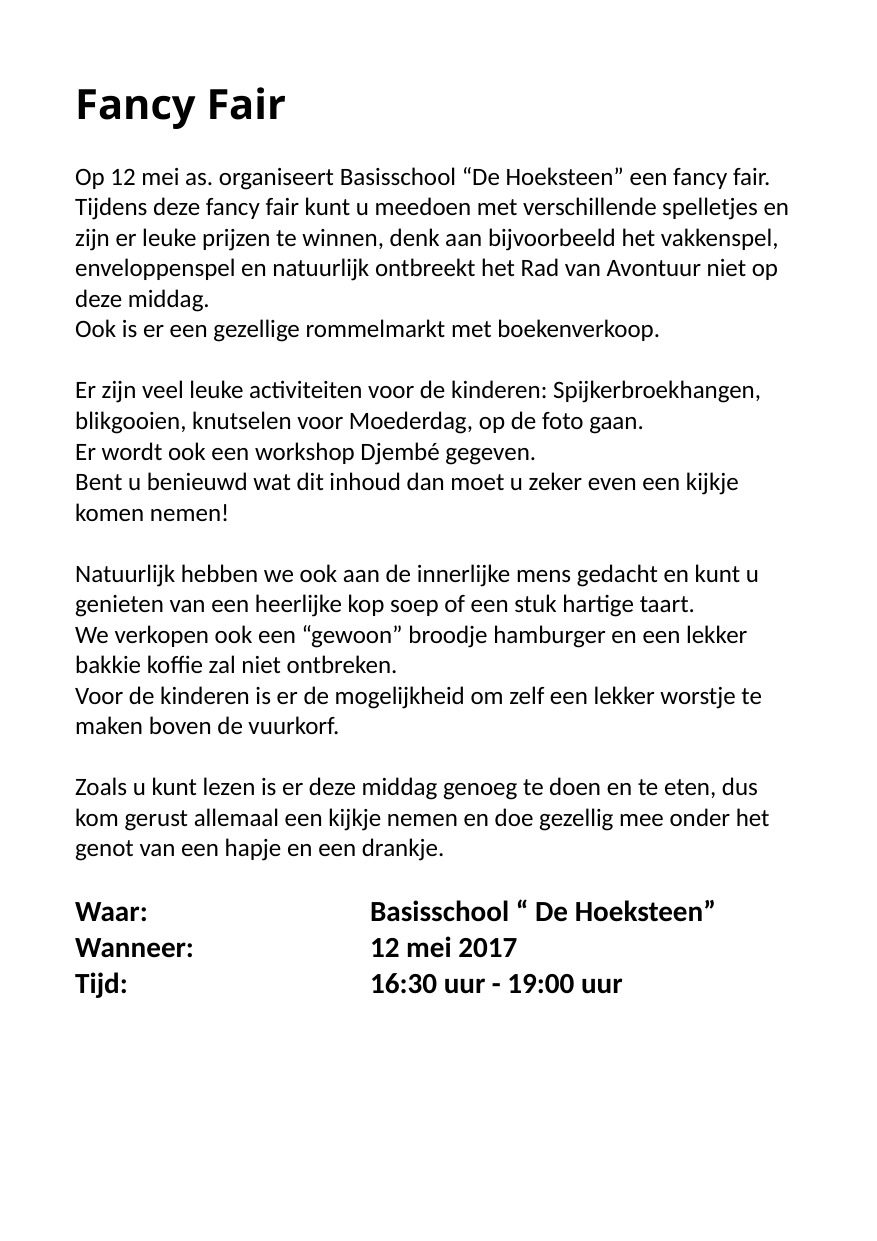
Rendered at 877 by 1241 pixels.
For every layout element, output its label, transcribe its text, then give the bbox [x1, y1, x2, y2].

text Waar: Basisschool “ De Hoeksteen” [75, 893, 802, 929]
text Zoals u kunt lezen is er deze middag genoeg te doen en te eten, dus kom gerust allemaal een kijkje nemen en doe gezellig mee onder het genot van een hapje en een drankje. [75, 771, 802, 863]
text Ook is er een gezellige rommelmarkt met boekenverkoop. [75, 314, 802, 344]
text Fancy Fair [75, 75, 802, 132]
text Voor de kinderen is er de mogelijkheid om zelf een lekker worstje te maken boven de vuurkorf. [75, 680, 802, 741]
text Tijdens deze fancy fair kunt u meedoen met verschillende spelletjes en zijn er leuke prijzen te winnen, denk aan bijvoorbeeld het vakkenspel, enveloppenspel en natuurlijk ontbreekt het Rad van Avontuur niet op deze middag. [75, 192, 802, 314]
text blikgooien, knutselen voor Moederdag, op de foto gaan. [75, 405, 802, 436]
text Bent u benieuwd wat dit inhoud dan moet u zeker even een kijkje [75, 466, 802, 497]
text Er zijn veel leuke activiteiten voor de kinderen: Spijkerbroekhangen, [75, 375, 802, 405]
text Er wordt ook een workshop Djembé gegeven. [75, 436, 802, 466]
text komen nemen! [75, 497, 802, 527]
text We verkopen ook een “gewoon” broodje hamburger en een lekker bakkie koffie zal niet ontbreken. [75, 619, 802, 680]
text Natuurlijk hebben we ook aan de innerlijke mens gedacht en kunt u genieten van een heerlijke kop soep of een stuk hartige taart. [75, 558, 802, 619]
text Tijd: 16:30 uur - 19:00 uur [75, 965, 802, 1000]
text Op 12 mei as. organiseert Basisschool “De Hoeksteen” een fancy fair. [75, 161, 802, 192]
text Wanneer: 12 mei 2017 [75, 929, 802, 965]
